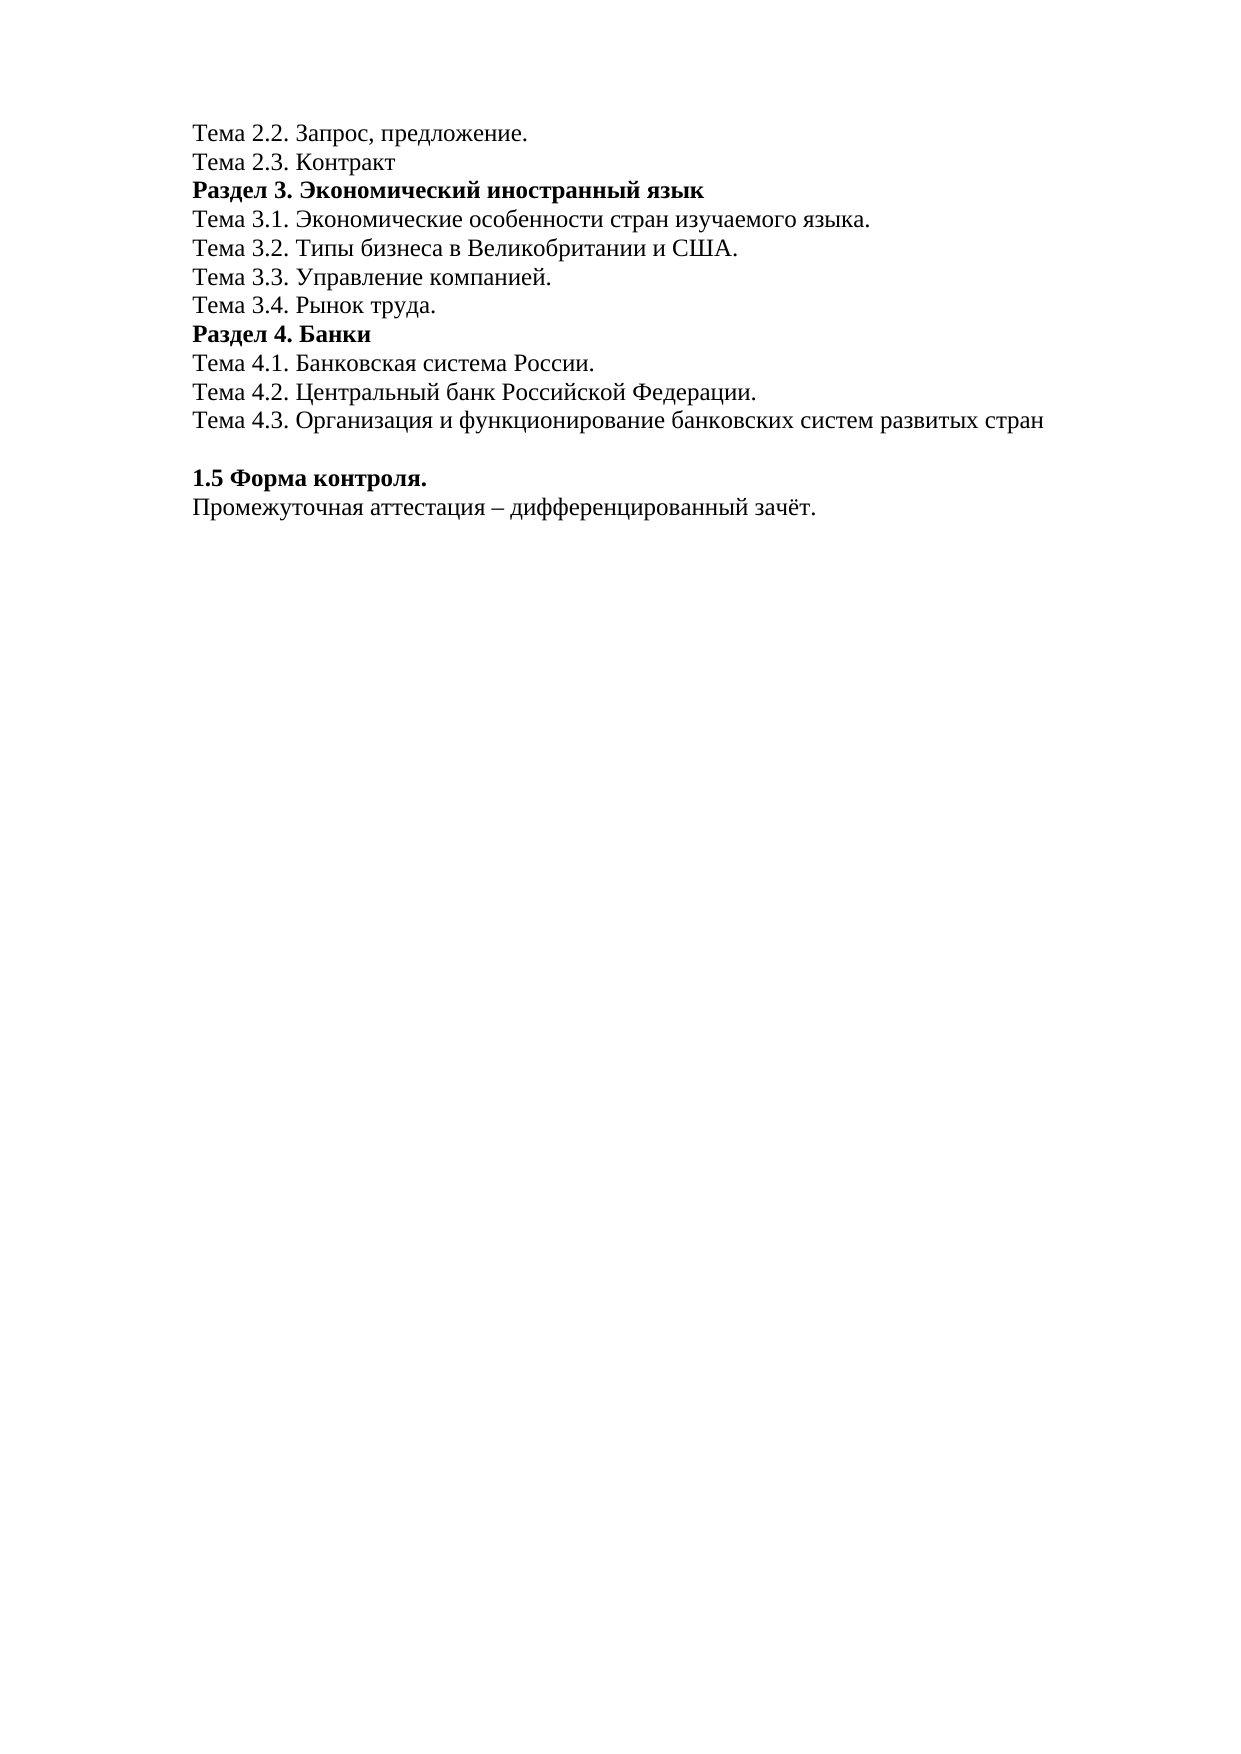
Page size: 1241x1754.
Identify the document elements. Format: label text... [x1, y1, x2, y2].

text Тема 3.2. Типы бизнеса в Великобритании и США. [118, 233, 1181, 262]
text Тема 4.1. Банковская система России. [118, 348, 1181, 377]
text Тема 4.3. Организация и функционирование банковских систем развитых стран [118, 406, 1181, 434]
text Раздел 3. Экономический иностранный язык [118, 176, 1181, 204]
text Промежуточная аттестация – дифференцированный зачёт. [118, 492, 1181, 521]
text Раздел 4. Банки [118, 319, 1181, 348]
text Тема 3.3. Управление компанией. [118, 262, 1181, 291]
text 1.5 Форма контроля. [118, 463, 1181, 492]
text Тема 3.1. Экономические особенности стран изучаемого языка. [118, 204, 1181, 233]
text Тема 4.2. Центральный банк Российской Федерации. [118, 377, 1181, 406]
text Тема 3.4. Рынок труда. [118, 291, 1181, 319]
text Тема 2.2. Запрос, предложение. [118, 118, 1181, 147]
text Тема 2.3. Контракт [118, 147, 1181, 176]
